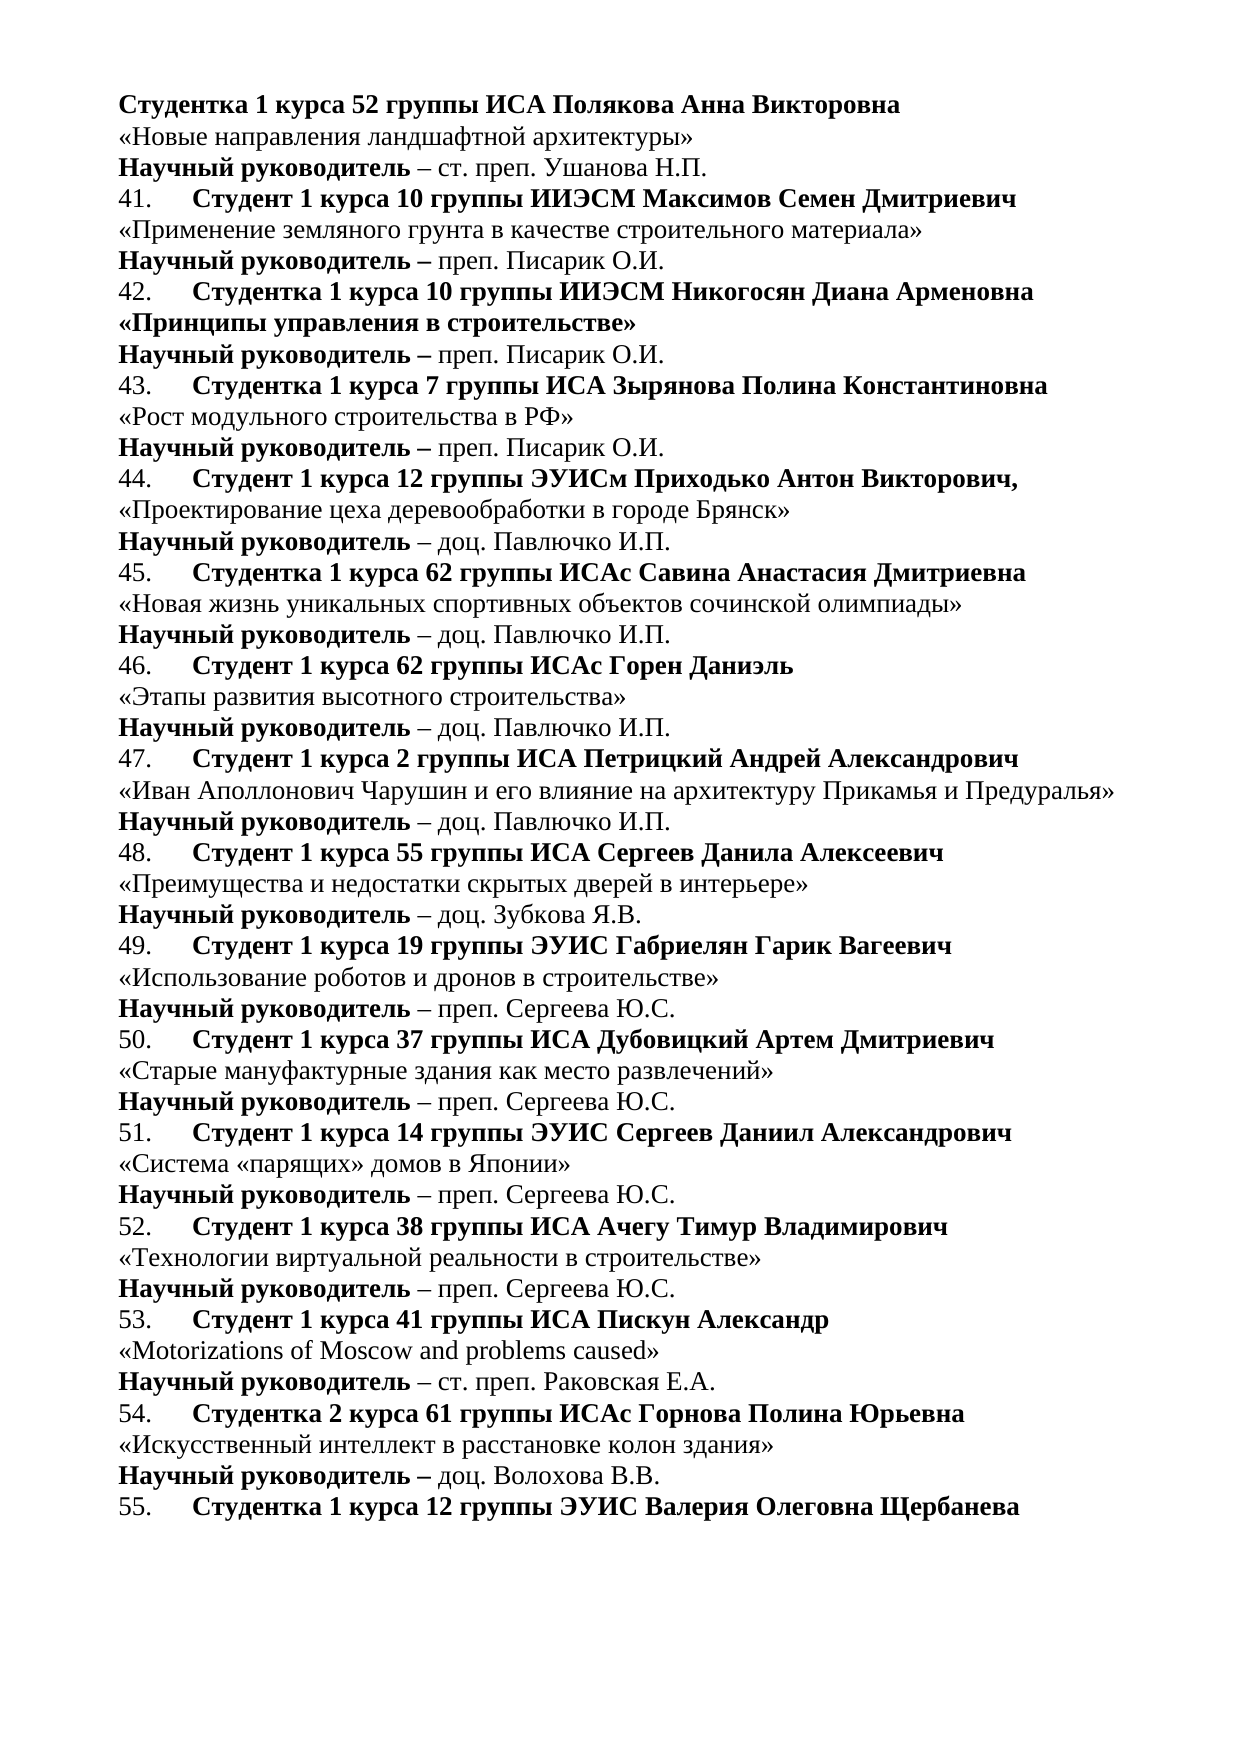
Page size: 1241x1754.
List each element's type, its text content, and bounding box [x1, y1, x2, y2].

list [118, 151, 1122, 182]
list «Принципы управления в строительстве» [118, 307, 1122, 338]
list Научный руководитель – доц. Павлючко И.П. [118, 524, 1122, 556]
list «Проектирование цеха деревообработки в городе Брянск» [118, 493, 1122, 524]
list Студент 1 курса 62 группы ИСАс Горен Даниэль [118, 649, 1122, 680]
list Студент 1 курса 37 группы ИСА Дубовицкий Артем Дмитриевич [118, 1023, 1122, 1054]
list Научный руководитель – доц. Волохова В.В. [118, 1459, 1122, 1490]
list Научный руководитель – преп. Сергеева Ю.С. [118, 1272, 1122, 1303]
list «Иван Аполлонович Чарушин и его влияние на архитектуру Прикамья и Предуралья» [118, 774, 1122, 805]
list Научный руководитель – доц. Павлючко И.П. [118, 711, 1122, 743]
list Научный руководитель – преп. Писарик О.И. [118, 244, 1122, 275]
list Научный руководитель – доц. Зубкова Я.В. [118, 898, 1122, 929]
list Научный руководитель – преп. Писарик О.И. [118, 338, 1122, 369]
list Студент 1 курса 41 группы ИСА Пискун Александр [118, 1303, 1122, 1334]
list Студентка 1 курса 52 группы ИСА Полякова Анна Викторовна [118, 88, 1122, 120]
list Научный руководитель – преп. Сергеева Ю.С. [118, 1085, 1122, 1116]
list Студент 1 курса 2 группы ИСА Петрицкий Андрей Александрович [118, 743, 1122, 774]
list Научный руководитель – преп. Сергеева Ю.С. [118, 992, 1122, 1023]
list Студентка 1 курса 7 группы ИСА Зырянова Полина Константиновна [118, 369, 1122, 400]
list Научный руководитель – доц. Павлючко И.П. [118, 805, 1122, 836]
list «Старые мануфактурные здания как место развлечений» [118, 1054, 1122, 1085]
list Научный руководитель – ст. преп. Раковская Е.А. [118, 1366, 1122, 1397]
list Студентка 1 курса 62 группы ИСАс Савина Анастасия Дмитриевна [118, 556, 1122, 587]
list Научный руководитель – преп. Писарик О.И. [118, 431, 1122, 462]
list «Искусственный интеллект в расстановке колон здания» [118, 1428, 1122, 1459]
list Студент 1 курса 10 группы ИИЭСМ Максимов Семен Дмитриевич [118, 182, 1122, 213]
list «Motorizations of Moscow and problems caused» [118, 1334, 1122, 1366]
list «Новая жизнь уникальных спортивных объектов сочинской олимпиады» [118, 587, 1122, 618]
list «Система «парящих» домов в Японии» [118, 1147, 1122, 1179]
list «Этапы развития высотного строительства» [118, 680, 1122, 711]
list Студент 1 курса 38 группы ИСА Ачегу Тимур Владимирович [118, 1210, 1122, 1241]
list Научный руководитель – преп. Сергеева Ю.С. [118, 1179, 1122, 1210]
list «Применение земляного грунта в качестве строительного материала» [118, 213, 1122, 244]
list Студентка 1 курса 10 группы ИИЭСМ Никогосян Диана Арменовна [118, 275, 1122, 307]
list Научный руководитель – доц. Павлючко И.П. [118, 618, 1122, 649]
list «Рост модульного строительства в РФ» [118, 400, 1122, 431]
list Студентка 1 курса 12 группы ЭУИС Валерия Олеговна Щербанева [118, 1490, 1122, 1521]
list Студент 1 курса 55 группы ИСА Сергеев Данила Алексеевич [118, 836, 1122, 867]
list Студент 1 курса 19 группы ЭУИС Габриелян Гарик Вагеевич [118, 929, 1122, 961]
list Студентка 2 курса 61 группы ИСАс Горнова Полина Юрьевна [118, 1397, 1122, 1428]
list Студент 1 курса 14 группы ЭУИС Сергеев Даниил Александрович [118, 1116, 1122, 1147]
list «Новые направления ландшафтной архитектуры» [118, 120, 1122, 151]
list «Технологии виртуальной реальности в строительстве» [118, 1241, 1122, 1272]
list Студент 1 курса 12 группы ЭУИСм Приходько Антон Викторович, [118, 462, 1122, 493]
list «Преимущества и недостатки скрытых дверей в интерьере» [118, 867, 1122, 898]
list «Использование роботов и дронов в строительстве» [118, 961, 1122, 992]
